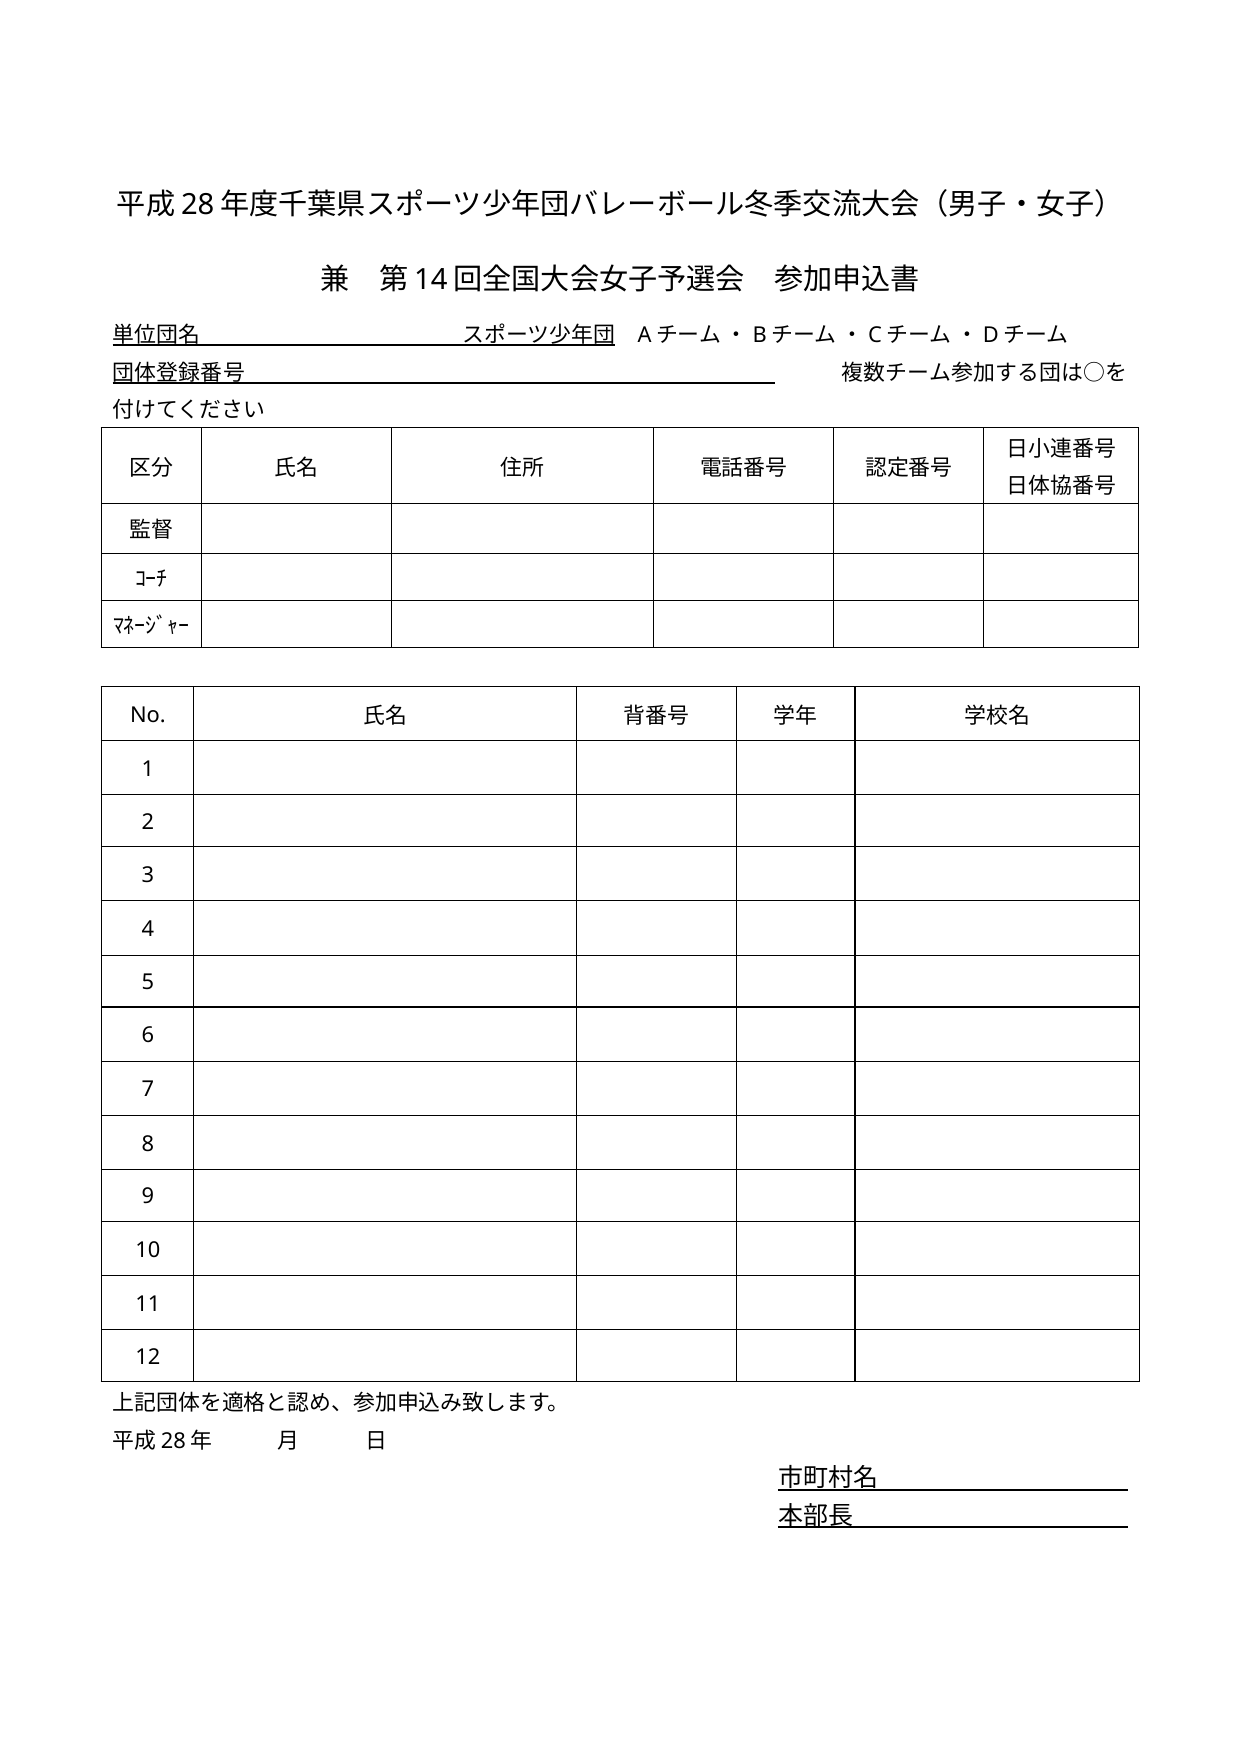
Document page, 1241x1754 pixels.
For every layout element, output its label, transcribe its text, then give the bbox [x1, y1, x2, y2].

table_cell [856, 1062, 1139, 1115]
table_cell [856, 1170, 1139, 1221]
table_header 区分 [102, 428, 201, 503]
table_cell [654, 601, 833, 647]
table_cell [834, 554, 983, 600]
table_cell [577, 1062, 736, 1115]
table_cell [737, 901, 854, 954]
table_cell [202, 601, 391, 647]
table_cell [392, 504, 653, 552]
text 上記団体を適格と認め、参加申込み致します。 [112, 1382, 1128, 1420]
text 平成28年 月 日 [112, 1420, 1128, 1457]
table_cell [577, 901, 736, 954]
table_cell ﾏﾈｰｼﾞｬｰ [102, 601, 201, 647]
table_cell [194, 1330, 576, 1381]
text 本部長 [112, 1495, 1128, 1532]
table_cell [737, 1008, 854, 1061]
table_cell [202, 504, 391, 552]
table_cell [577, 741, 736, 794]
table_cell [737, 1170, 854, 1221]
table_cell [577, 1170, 736, 1221]
table_header 日小連番号 日体協番号 [984, 428, 1138, 503]
table_cell [856, 847, 1139, 900]
table_cell [737, 1276, 854, 1329]
table_cell [737, 1330, 854, 1381]
table_cell [577, 956, 736, 1006]
table_cell [577, 1222, 736, 1275]
table_cell 10 [102, 1222, 193, 1275]
table_header 学校名 [856, 687, 1139, 740]
table_header 学年 [737, 687, 854, 740]
table_cell [856, 1222, 1139, 1275]
text 市町村名 [112, 1457, 1128, 1495]
table_cell [737, 1062, 854, 1115]
table_cell [984, 554, 1138, 600]
table_cell [737, 795, 854, 846]
table_cell 9 [102, 1170, 193, 1221]
text 平成28年度千葉県スポーツ少年団バレーボール冬季交流大会（男子・女子） [112, 164, 1128, 239]
table_cell [856, 1276, 1139, 1329]
table_cell [737, 1116, 854, 1169]
table_header 電話番号 [654, 428, 833, 503]
table_cell 2 [102, 795, 193, 846]
table_cell 1 [102, 741, 193, 794]
table_cell 8 [102, 1116, 193, 1169]
table_cell [577, 1116, 736, 1169]
table_header No. [102, 687, 193, 740]
table_cell [654, 554, 833, 600]
table_cell 5 [102, 956, 193, 1006]
table_cell [194, 1116, 576, 1169]
table_cell [856, 741, 1139, 794]
table_cell 4 [102, 901, 193, 954]
table_cell [856, 901, 1139, 954]
table_cell [392, 554, 653, 600]
table_cell [577, 1276, 736, 1329]
table_cell [577, 795, 736, 846]
table_cell [984, 504, 1138, 552]
table_cell 12 [102, 1330, 193, 1381]
table_cell [202, 554, 391, 600]
table_cell [737, 1222, 854, 1275]
table_cell [856, 795, 1139, 846]
table_cell [834, 601, 983, 647]
table_header 住所 [392, 428, 653, 503]
table_cell [737, 741, 854, 794]
table_header 認定番号 [834, 428, 983, 503]
table_header 氏名 [202, 428, 391, 503]
table_cell [194, 1170, 576, 1221]
table_header 氏名 [194, 687, 576, 740]
table_cell [737, 847, 854, 900]
text 単位団名 スポーツ少年団 Aチーム ・ Bチーム ・ Cチーム ・ Dチーム [112, 314, 1128, 352]
table_cell [834, 504, 983, 552]
table_cell 7 [102, 1062, 193, 1115]
table_cell [194, 1222, 576, 1275]
table_cell ｺｰﾁ [102, 554, 201, 600]
table_cell [856, 1008, 1139, 1061]
table_cell 3 [102, 847, 193, 900]
table_cell [856, 1330, 1139, 1381]
table_cell [194, 1276, 576, 1329]
table_cell [654, 504, 833, 552]
table_header 背番号 [577, 687, 736, 740]
table_cell [194, 1008, 576, 1061]
table_cell [194, 1062, 576, 1115]
table_cell [194, 956, 576, 1006]
table_cell [856, 956, 1139, 1006]
table_cell [194, 741, 576, 794]
table_cell [577, 847, 736, 900]
table_cell [577, 1330, 736, 1381]
table_cell [194, 901, 576, 954]
table_cell [194, 847, 576, 900]
table_cell 11 [102, 1276, 193, 1329]
table_cell [577, 1008, 736, 1061]
table_cell 監督 [102, 504, 201, 552]
table_cell [392, 601, 653, 647]
table_cell 6 [102, 1008, 193, 1061]
table_cell [984, 601, 1138, 647]
table_cell [737, 956, 854, 1006]
table_cell [194, 795, 576, 846]
table_cell [856, 1116, 1139, 1169]
text 団体登録番号 複数チーム参加する団は○を付けてください [112, 352, 1128, 427]
text 兼 第14回全国大会女子予選会 参加申込書 [112, 239, 1128, 314]
